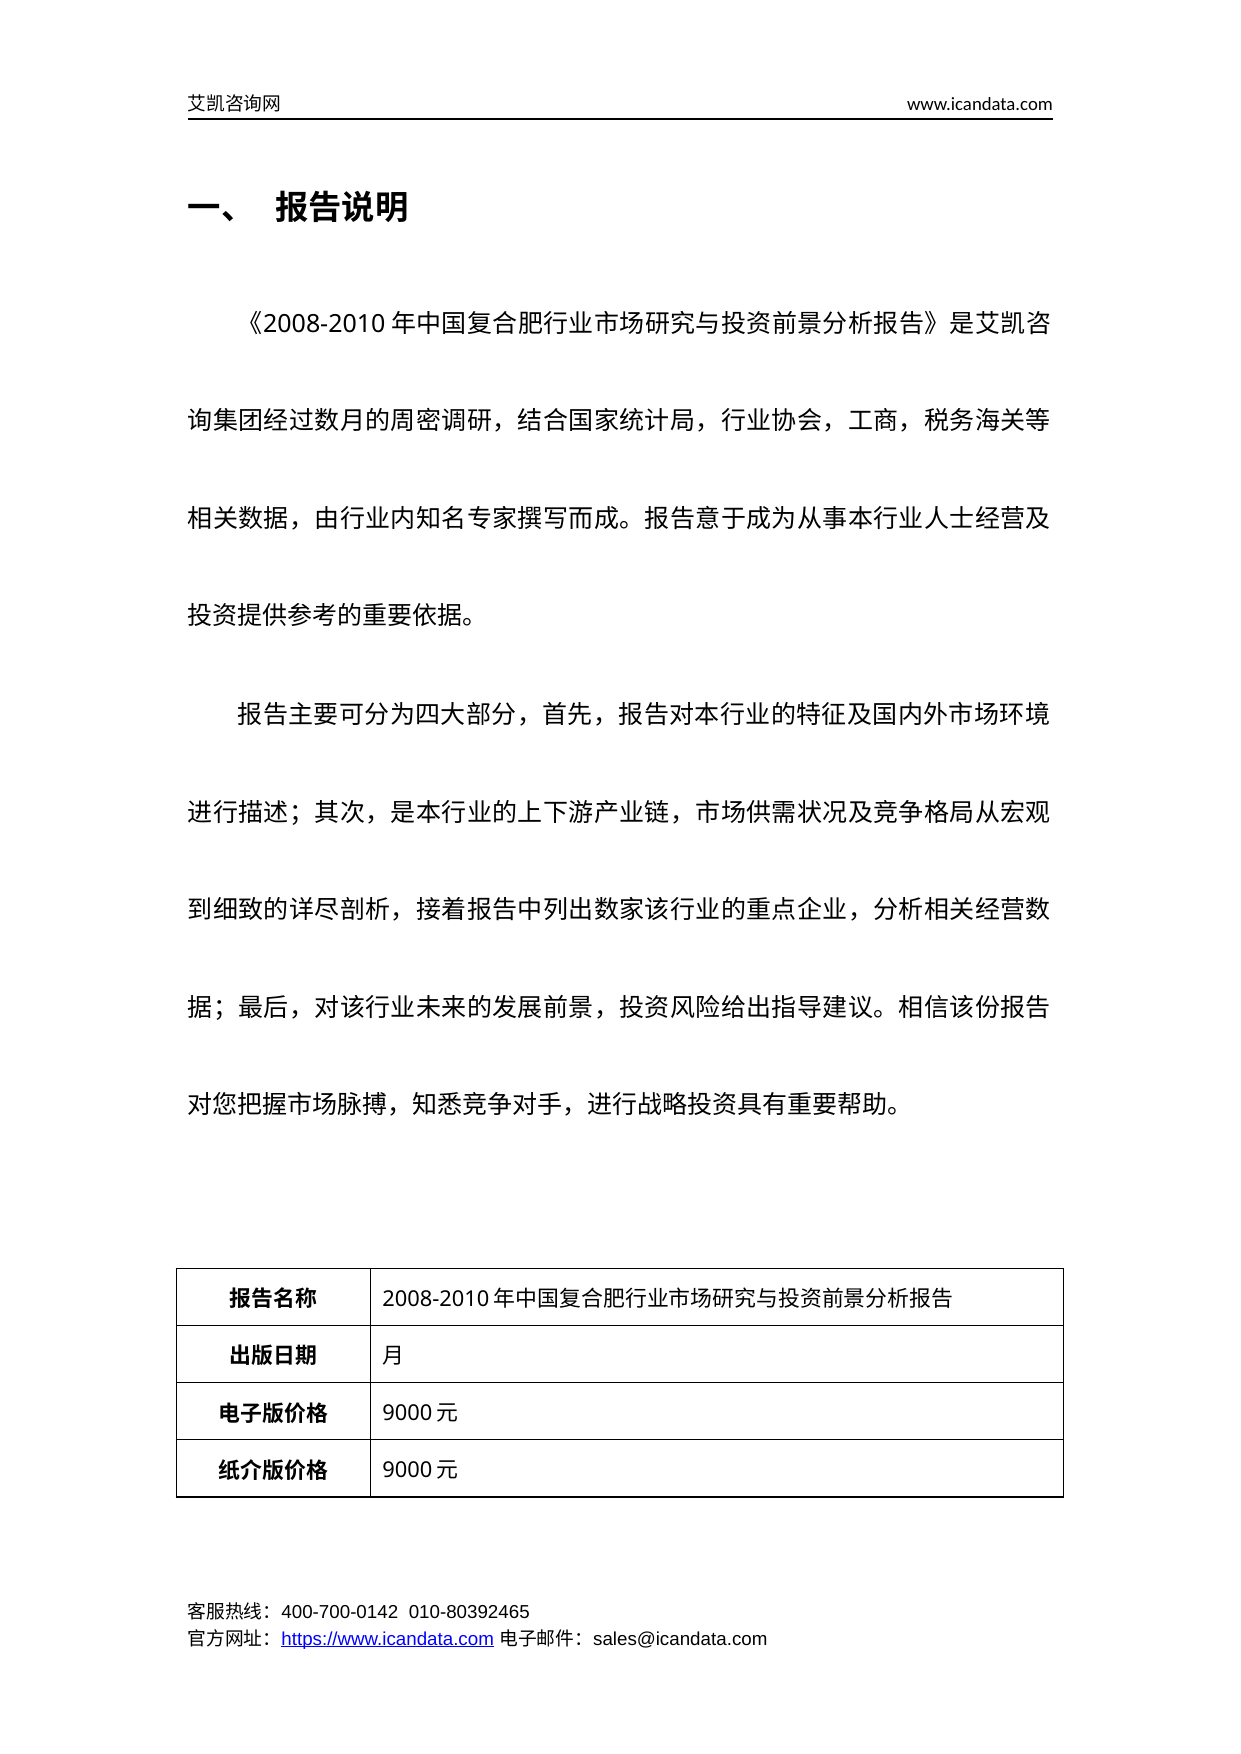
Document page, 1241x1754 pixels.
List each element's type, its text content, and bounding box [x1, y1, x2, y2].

text 《2008-2010年中国复合肥行业市场研究与投资前景分析报告》是艾凯咨询集团经过数月的周密调研，结合国家统计局，行业协会，工商，税务海关等相关数据，由行业内知名专家撰写而成。报告意于成为从事本行业人士经营及投资提供参考的重要依据。 [187, 289, 1053, 646]
subtitle 报告说明 [187, 172, 1053, 237]
table_header 2008-2010年中国复合肥行业市场研究与投资前景分析报告 [371, 1269, 1063, 1325]
table_cell 电子版价格 [177, 1383, 370, 1439]
text 报告主要可分为四大部分，首先，报告对本行业的特征及国内外市场环境进行描述；其次，是本行业的上下游产业链，市场供需状况及竞争格局从宏观到细致的详尽剖析，接着报告中列出数家该行业的重点企业，分析相关经营数据；最后，对该行业未来的发展前景，投资风险给出指导建议。相信该份报告对您把握市场脉搏，知悉竞争对手，进行战略投资具有重要帮助。 [187, 681, 1053, 1136]
table_cell 出版日期 [177, 1326, 370, 1382]
table_cell 9000元 [371, 1440, 1063, 1496]
table_cell 月 [371, 1326, 1063, 1382]
table_cell 9000元 [371, 1383, 1063, 1439]
table_cell 纸介版价格 [177, 1440, 370, 1496]
table_header 报告名称 [177, 1269, 370, 1325]
